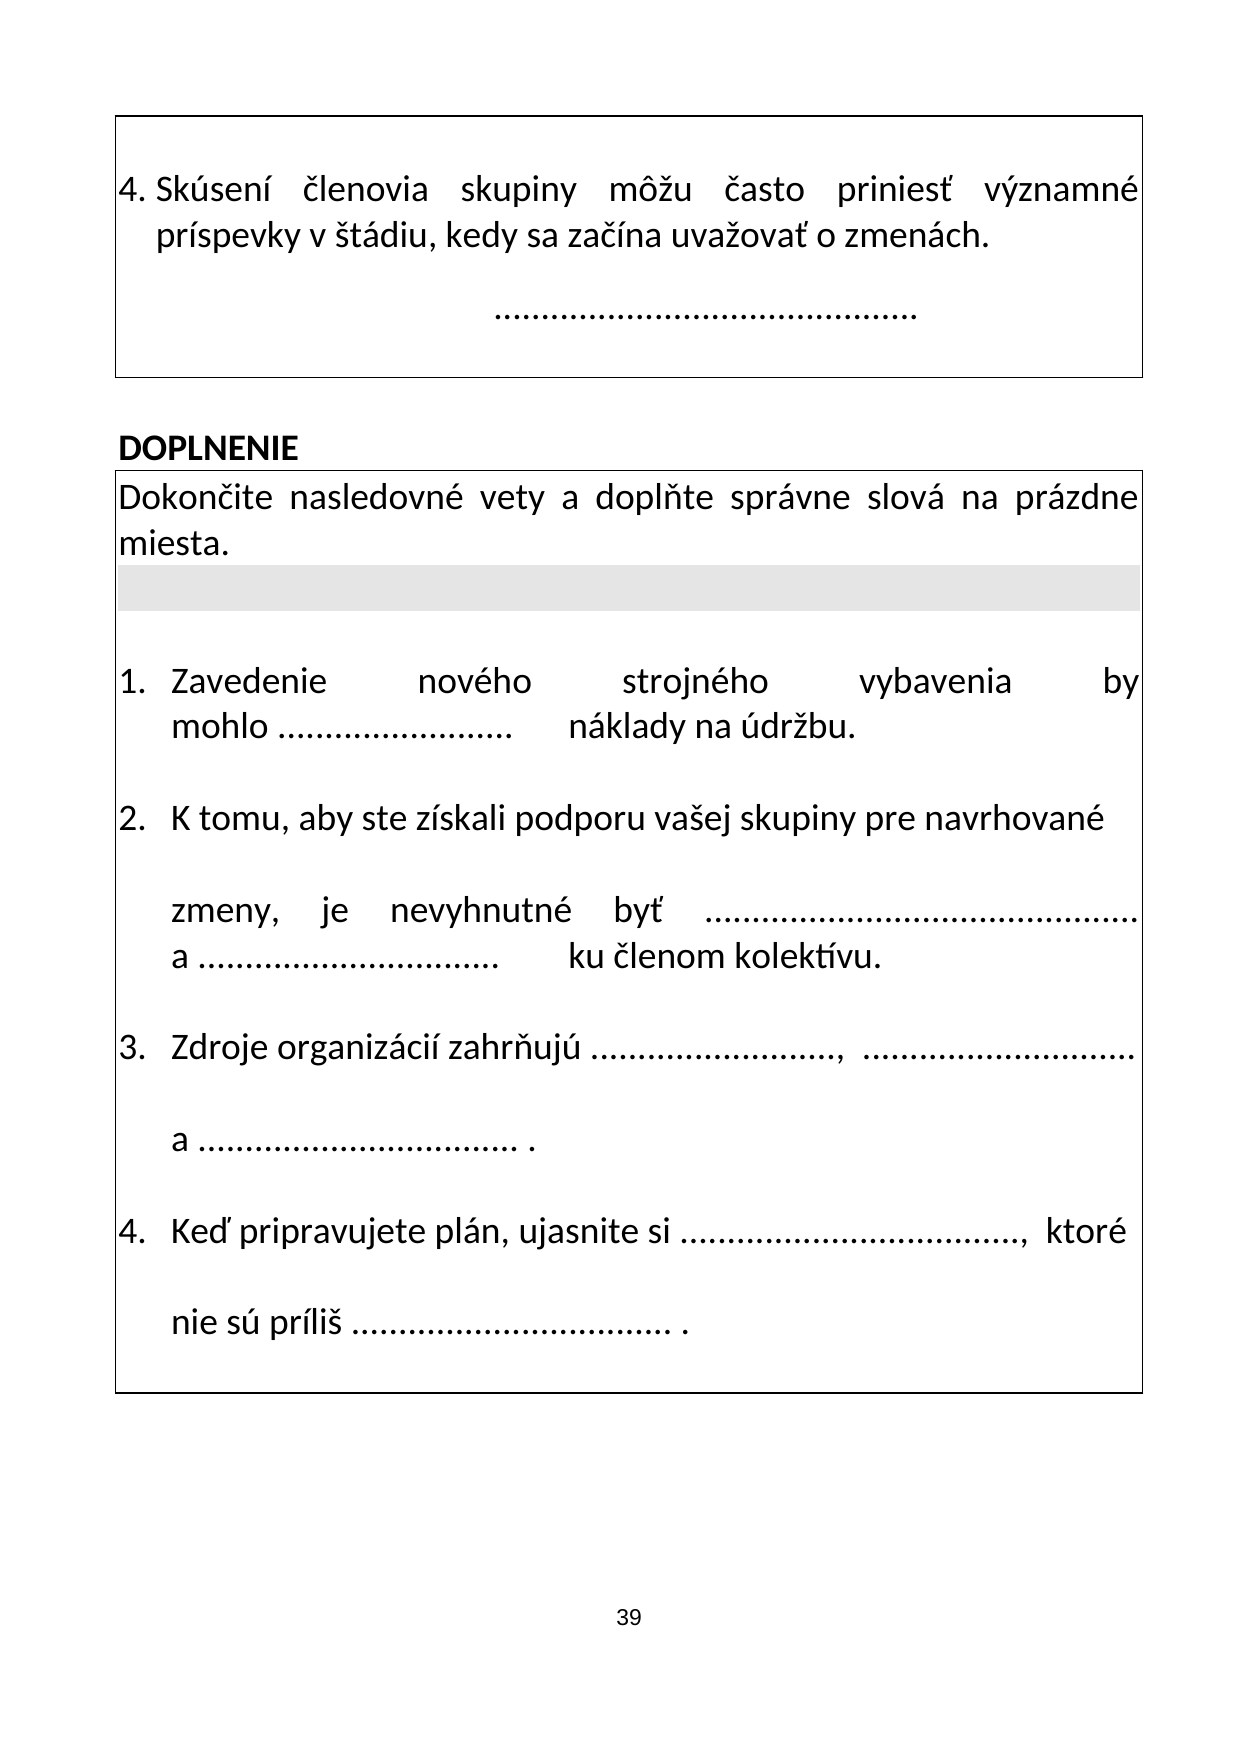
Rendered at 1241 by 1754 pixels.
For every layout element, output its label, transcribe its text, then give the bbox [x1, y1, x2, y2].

text zmeny, je nevyhnutné byť .............................................. a ................................ ku členom kolektívu. [118, 886, 1140, 977]
text 4. Keď pripravujete plán, ujasnite si ...................................., ktoré [118, 1207, 1140, 1252]
text Dokončite nasledovné vety a doplňte správne slová na prázdne miesta. [116, 471, 1142, 565]
text DOPLNENIE [118, 424, 1140, 470]
text 1. Zavedenie nového strojného vybavenia by mohlo ......................... náklady na údržbu. [118, 657, 1140, 748]
text a .................................. . [118, 1115, 1140, 1161]
text nie sú príliš .................................. . [118, 1298, 1140, 1344]
text 3. Zdroje organizácií zahrňujú .........................., ............................. [118, 1023, 1140, 1069]
text 2. K tomu, aby ste získali podporu vašej skupiny pre navrhované [118, 794, 1140, 840]
text 4. Skúsení členovia skupiny môžu často priniesť významné príspevky v štádiu, kedy sa začína uvažovať o zmenách. [118, 165, 1140, 256]
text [118, 283, 1140, 328]
